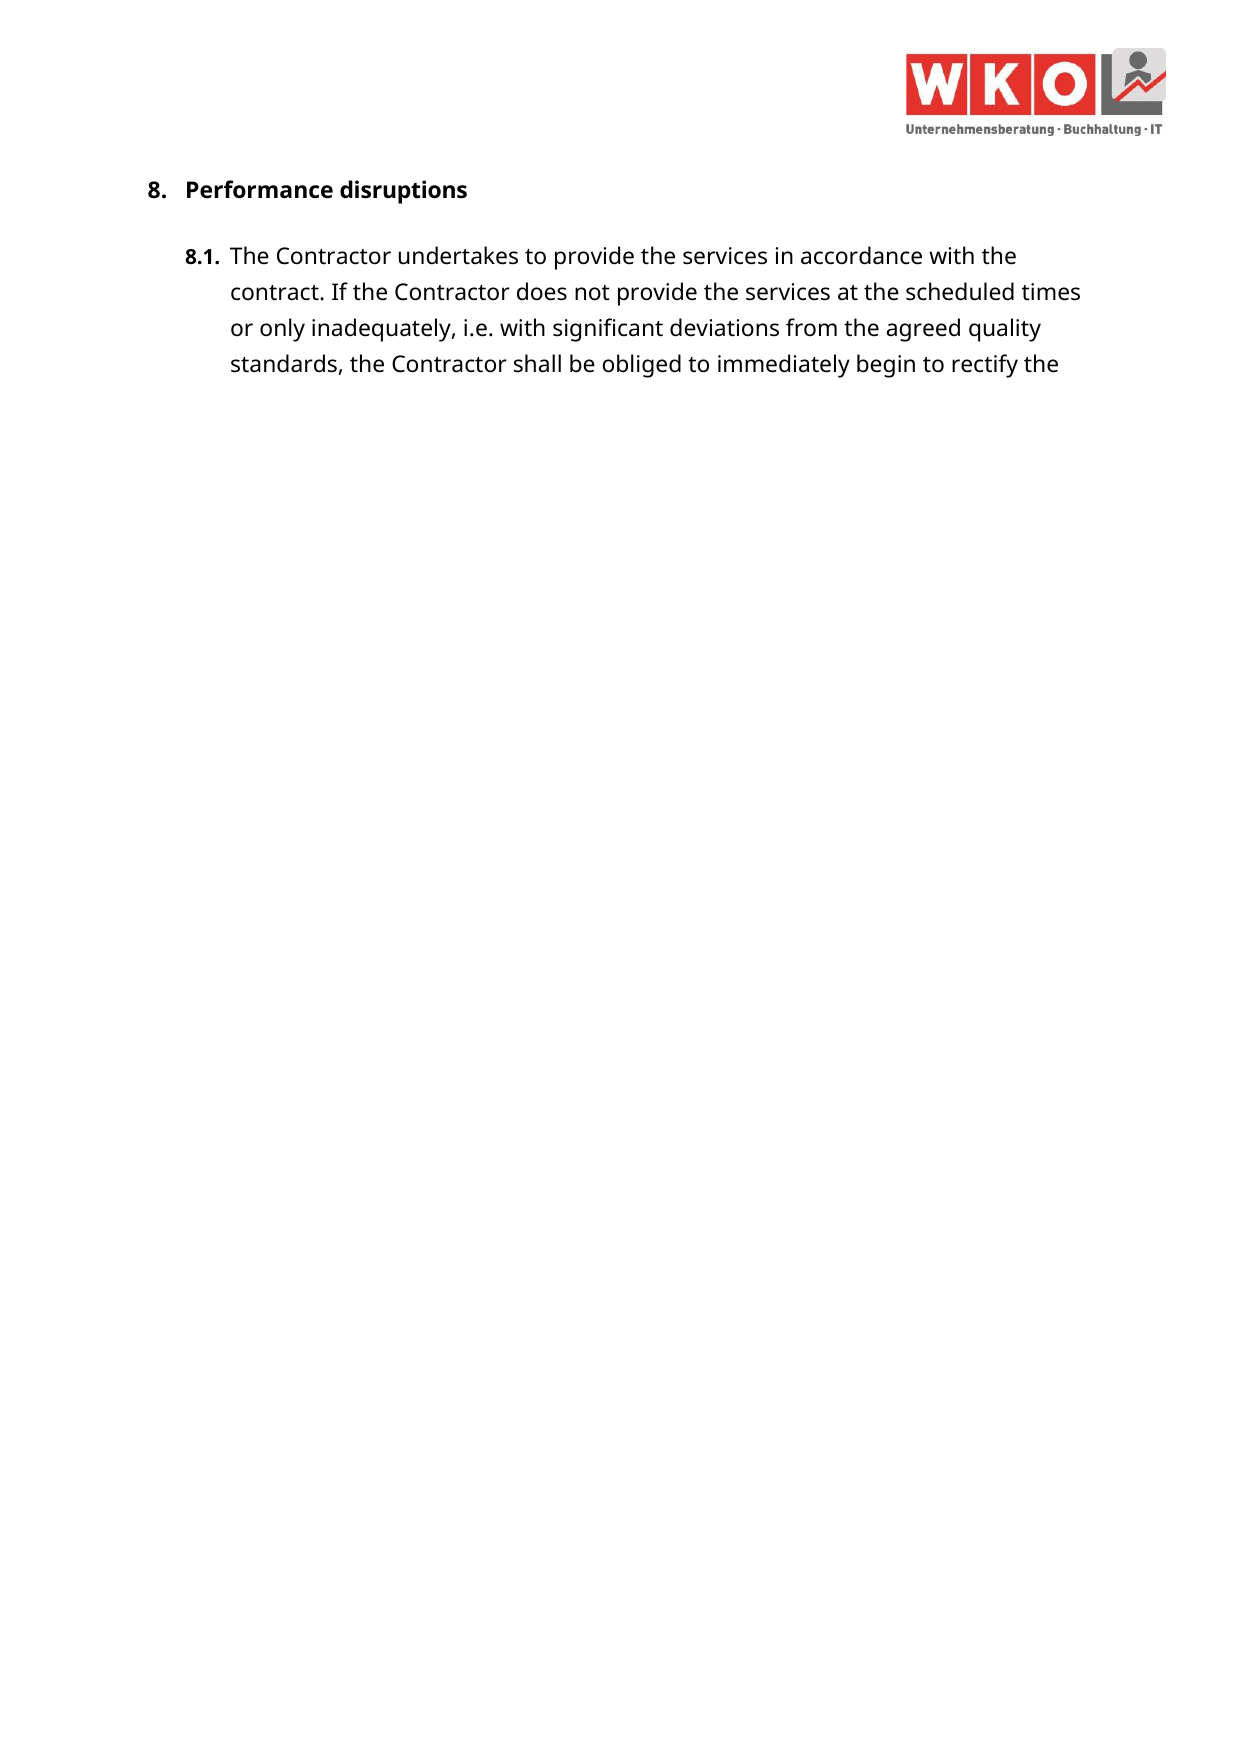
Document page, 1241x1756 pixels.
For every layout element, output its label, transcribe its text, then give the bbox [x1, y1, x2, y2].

list The Contractor undertakes to provide the services in accordance with the contract. If the Contractor does not provide the services at the scheduled times or only inadequately, i.e. with significant deviations from the agreed quality standards, the Contractor shall be obliged to immediately begin to rectify the [185, 240, 1084, 379]
picture [906, 48, 1166, 136]
subtitle Performance disruptions [147, 174, 1105, 206]
